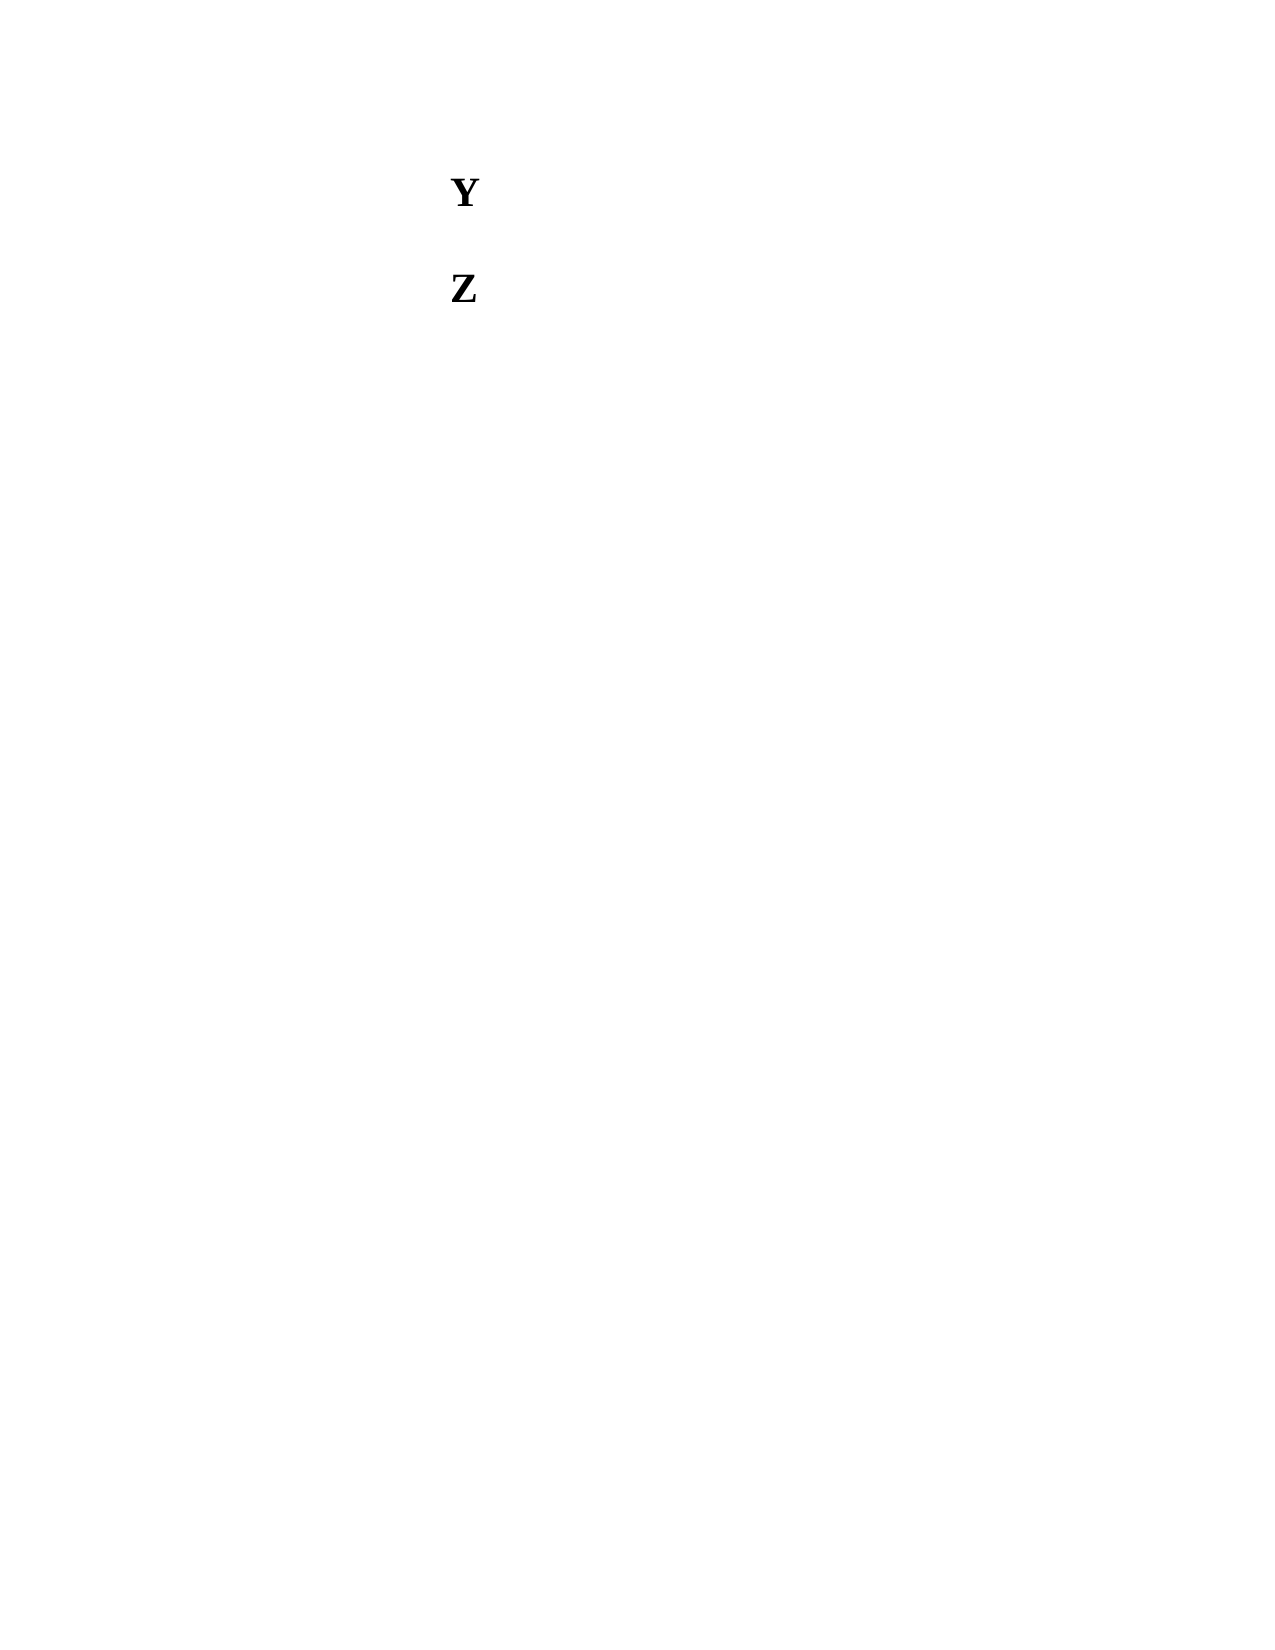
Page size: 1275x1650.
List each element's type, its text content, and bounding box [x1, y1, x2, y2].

text Y [375, 168, 1125, 216]
text Z [375, 264, 1125, 312]
